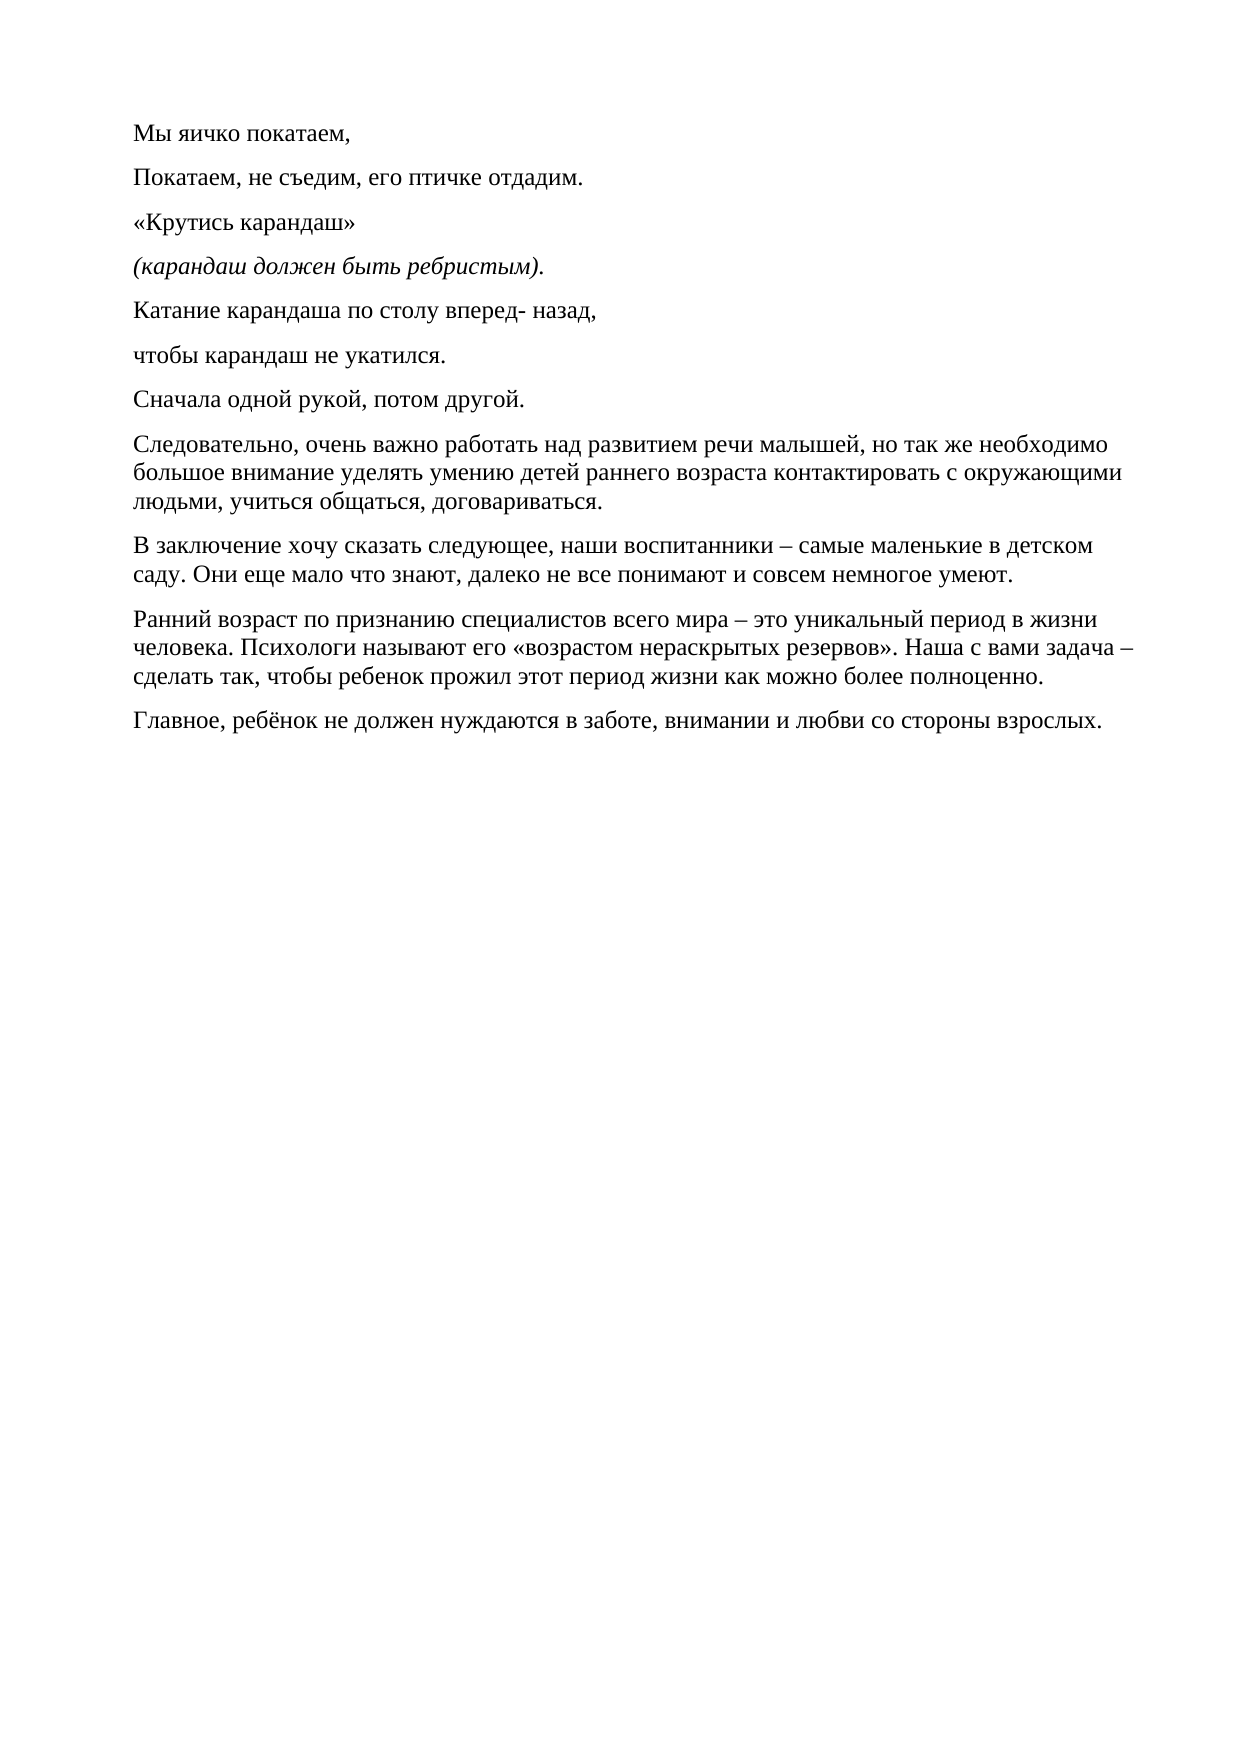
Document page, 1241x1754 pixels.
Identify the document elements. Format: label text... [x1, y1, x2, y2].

text Следовательно, очень важно работать над развитием речи малышей, но так же необходимо большое внимание уделять умению детей раннего возраста контактировать с окружающими людьми, учиться общаться, договариваться. [133, 429, 1152, 515]
text Покатаем, не съедим, его птичке отдадим. [133, 162, 1152, 191]
text Главное, ребёнок не должен нуждаются в заботе, внимании и любви со стороны взрослых. [133, 706, 1152, 734]
text Мы яичко покатаем, [133, 118, 1152, 147]
text чтобы карандаш не укатился. [133, 340, 1152, 369]
text (карандаш должен быть ребристым). [133, 251, 1152, 280]
text Сначала одной рукой, потом другой. [133, 384, 1152, 413]
text В заключение хочу сказать следующее, наши воспитанники – самые маленькие в детском саду. Они еще мало что знают, далеко не все понимают и совсем немногое умеют. [133, 531, 1152, 588]
text Катание карандаша по столу вперед- назад, [133, 296, 1152, 324]
text «Крутись карандаш» [133, 207, 1152, 236]
text Ранний возраст по признанию специалистов всего мира – это уникальный период в жизни человека. Психологи называют его «возрастом нераскрытых резервов». Наша с вами задача – сделать так, чтобы ребенок прожил этот период жизни как можно более полноценно. [133, 604, 1152, 690]
